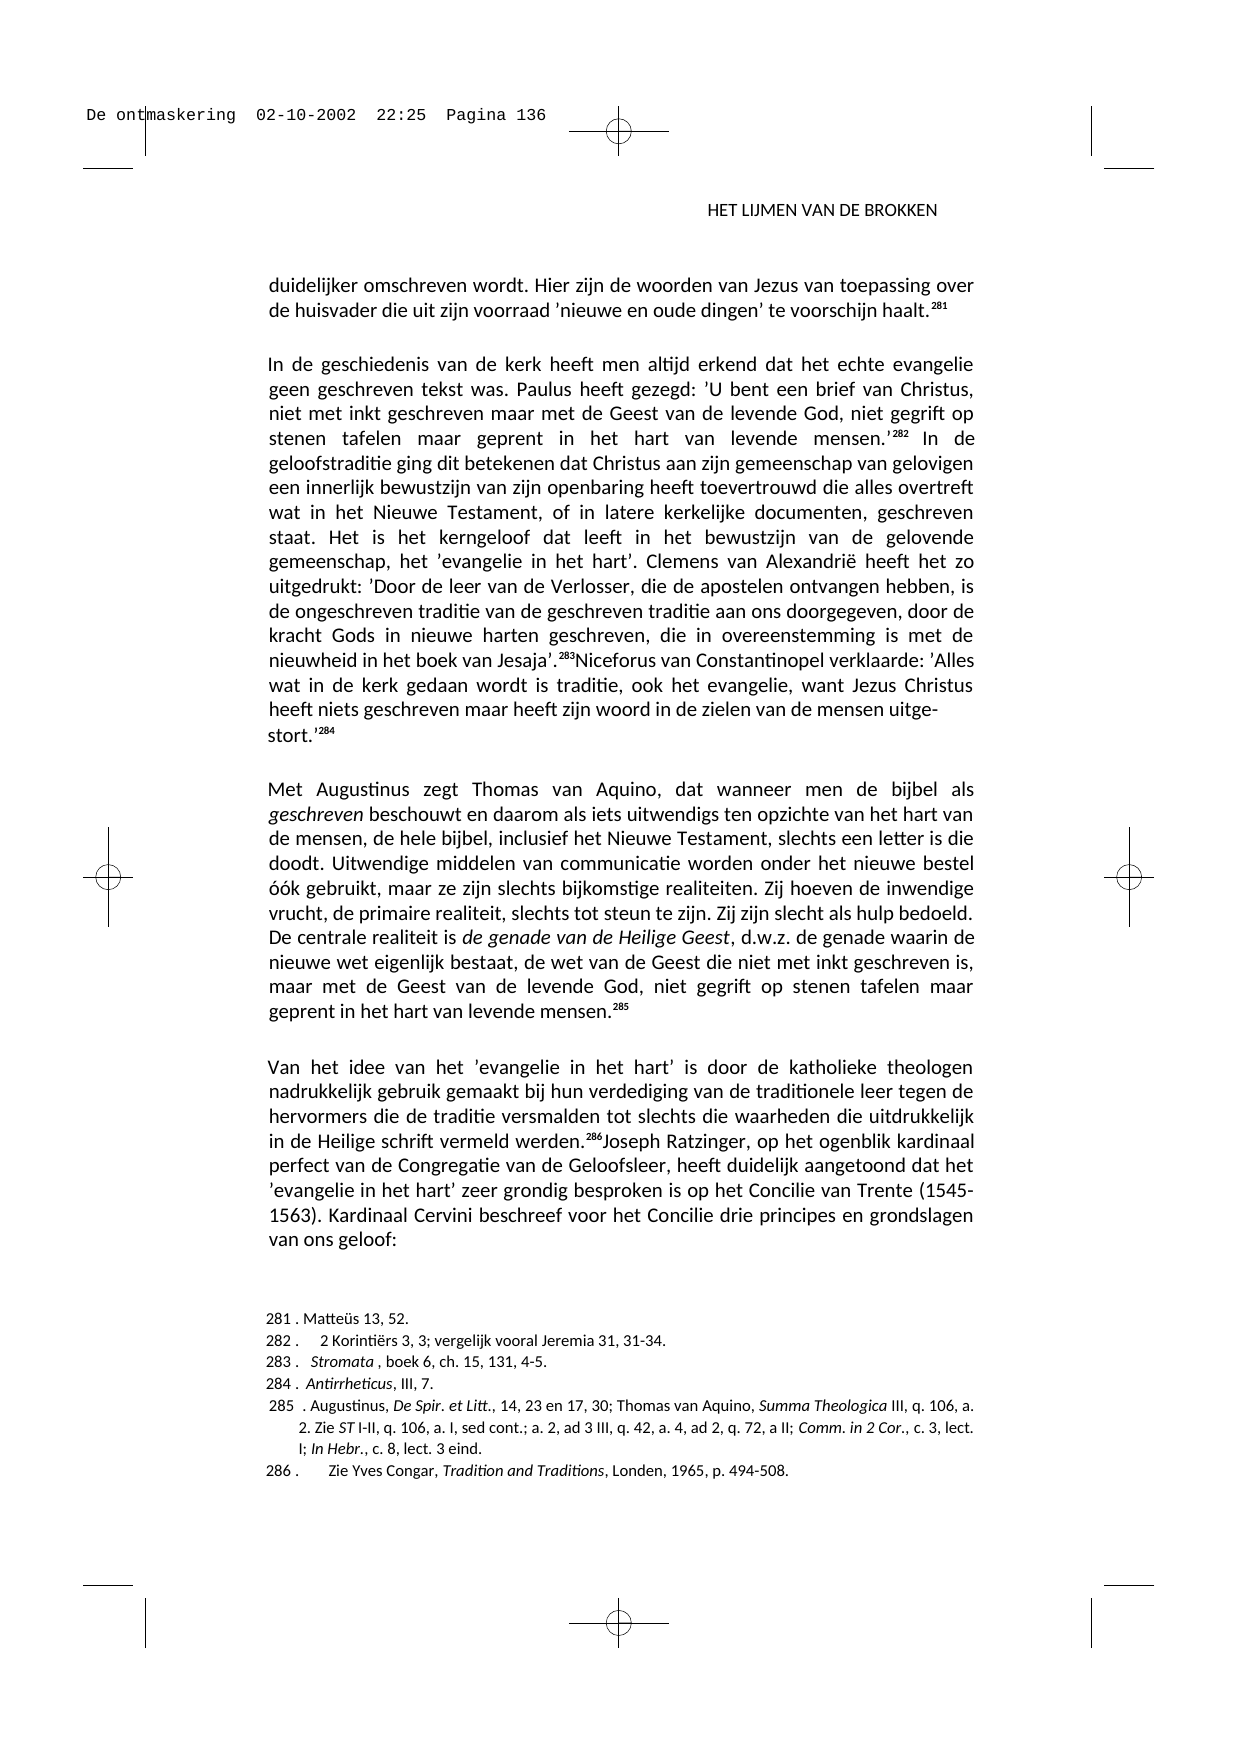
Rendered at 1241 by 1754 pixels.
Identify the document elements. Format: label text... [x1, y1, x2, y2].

text Van het idee van het ’evangelie in het hart’ is door de katholieke theologen nadrukkelijk gebruik gemaakt bij hun verdediging van de traditionele leer tegen de hervormers die de traditie versmalden tot slechts die waarheden die uitdrukkelijk in de Heilige schrift vermeld werden.Joseph Ratzinger, op het ogenblik kardinaal perfect van de Congregatie van de Geloofsleer, heeft duidelijk aangetoond dat het ’evangelie in het hart’ zeer grondig besproken is op het Concilie van Trente (1545-1563). Kardinaal Cervini beschreef voor het Concilie drie principes en grondslagen van ons geloof: [267, 1054, 975, 1252]
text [267, 273, 975, 322]
text stort.’ [267, 722, 975, 747]
text Met Augustinus zegt Thomas van Aquino, dat wanneer men de bijbel als geschreven beschouwt en daarom als iets uitwendigs ten opzichte van het hart van de mensen, de hele bijbel, inclusief het Nieuwe Testament, slechts een letter is die doodt. Uitwendige middelen van communicatie worden onder het nieuwe bestel óók gebruikt, maar ze zijn slechts bijkomstige realiteiten. Zij hoeven de inwendige vrucht, de primaire realiteit, slechts tot steun te zijn. Zij zijn slecht als hulp bedoeld. De centrale realiteit is de genade van de Heilige Geest, d.w.z. de genade waarin de nieuwe wet eigenlijk bestaat, de wet van de Geest die niet met inkt geschreven is, maar met de Geest van de levende God, niet gegrift op stenen tafelen maar geprent in het hart van levende mensen. [267, 777, 975, 1024]
text In de geschiedenis van de kerk heeft men altijd erkend dat het echte evangelie geen geschreven tekst was. Paulus heeft gezegd: ’U bent een brief van Christus, niet met inkt geschreven maar met de Geest van de levende God, niet gegrift op stenen tafelen maar geprent in het hart van levende mensen.’ In de geloofstraditie ging dit betekenen dat Christus aan zijn gemeenschap van gelovigen een innerlijk bewustzijn van zijn openbaring heeft toevertrouwd die alles overtreft wat in het Nieuwe Testament, of in latere kerkelijke documenten, geschreven staat. Het is het kerngeloof dat leeft in het bewustzijn van de gelovende gemeenschap, het ’evangelie in het hart’. Clemens van Alexandrië heeft het zo uitgedrukt: ’Door de leer van de Verlosser, die de apostelen ontvangen hebben, is de ongeschreven traditie van de geschreven traditie aan ons doorgegeven, door de kracht Gods in nieuwe harten geschreven, die in overeenstemming is met de nieuwheid in het boek van Jesaja’.Niceforus van Constantinopel verklaarde: ’Alles wat in de kerk gedaan wordt is traditie, ook het evangelie, want Jezus Christus heeft niets geschreven maar heeft zijn woord in de zielen van de mensen uitge- [267, 352, 975, 722]
